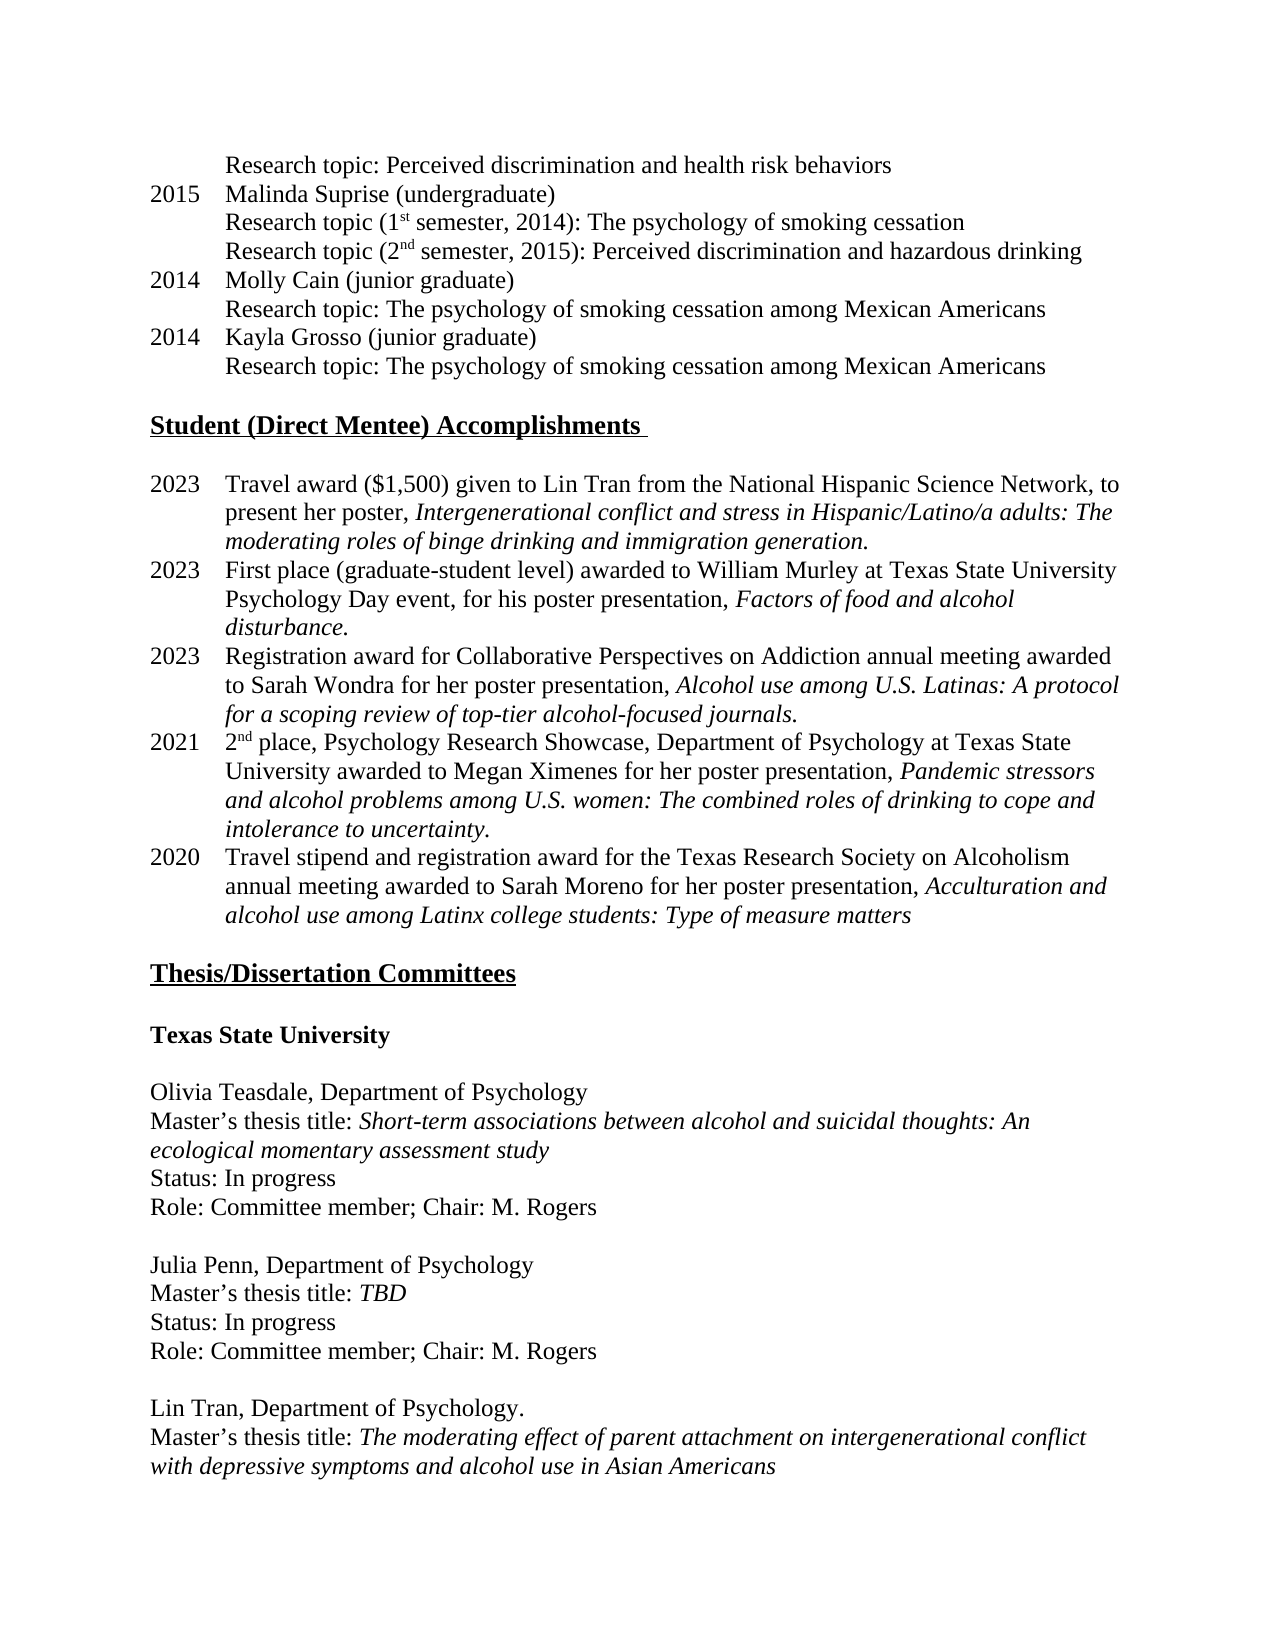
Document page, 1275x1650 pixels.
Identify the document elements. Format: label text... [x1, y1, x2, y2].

text to Sarah Wondra for her poster presentation, Alcohol use among U.S. Latinas: A protocol for a scoping review of top-tier alcohol-focused journals. [798, 670, 1125, 727]
text Role: Committee member; Chair: M. Rogers [150, 1336, 1125, 1365]
text 2014 Kayla Grosso (junior graduate) [150, 322, 1125, 351]
text Research topic (2nd semester, 2015): Perceived discrimination and hazardous drinking [225, 236, 1125, 265]
text Research topic: The psychology of smoking cessation among Mexican Americans [150, 294, 1125, 322]
text 2023 Travel award ($1,500) given to Lin Tran from the National Hispanic Science Network, to present her poster, Intergenerational conflict and stress in Hispanic/Latino/a adults: The moderating roles of binge drinking and immigration generation. [150, 469, 1125, 555]
text 2023 First place (graduate-student level) awarded to William Murley at Texas State University Psychology Day event, for his poster presentation, Factors of food and alcohol disturbance. [150, 555, 1125, 641]
text Status: In progress [150, 1163, 1125, 1192]
text to Sarah Wondra for her poster presentation, Alcohol use among U.S. Latinas: A protocol for a scoping review of top-tier alcohol-focused journals. [225, 670, 676, 699]
text Status: In progress [150, 1307, 1125, 1336]
text 2023 Registration award for Collaborative Perspectives on Addiction annual meeting awarded [150, 641, 1125, 670]
text Thesis/Dissertation Committees [150, 957, 1125, 988]
text Olivia Teasdale, Department of Psychology [150, 1077, 1125, 1106]
text Master’s thesis title: Short-term associations between alcohol and suicidal thoughts: An ecological momentary assessment study [150, 1106, 1125, 1163]
text Research topic (1st semester, 2014): The psychology of smoking cessation [150, 207, 1125, 236]
text Julia Penn, Department of Psychology [150, 1250, 1125, 1278]
text Research topic: Perceived discrimination and health risk behaviors [150, 150, 1125, 179]
text Student (Direct Mentee) Accomplishments [150, 409, 1125, 440]
text Role: Committee member; Chair: M. Rogers [150, 1192, 1125, 1221]
text Master’s thesis title: TBD [150, 1278, 1125, 1307]
text Lin Tran, Department of Psychology. [150, 1393, 1125, 1422]
text 2015 Malinda Suprise (undergraduate) [150, 179, 1125, 207]
text 2021 2nd place, Psychology Research Showcase, Department of Psychology at Texas State University awarded to Megan Ximenes for her poster presentation, Pandemic stressors and alcohol problems among U.S. women: The combined roles of drinking to cope and intolerance to uncertainty. [150, 727, 1125, 842]
text 2014 Molly Cain (junior graduate) [150, 265, 1125, 294]
text Texas State University [150, 1020, 1125, 1048]
text Master’s thesis title: The moderating effect of parent attachment on intergenerational conflict with depressive symptoms and alcohol use in Asian Americans [150, 1422, 1125, 1480]
text 2020 Travel stipend and registration award for the Texas Research Society on Alcoholism annual meeting awarded to Sarah Moreno for her poster presentation, Acculturation and alcohol use among Latinx college students: Type of measure matters [150, 842, 1125, 929]
text Research topic: The psychology of smoking cessation among Mexican Americans [150, 351, 1125, 380]
